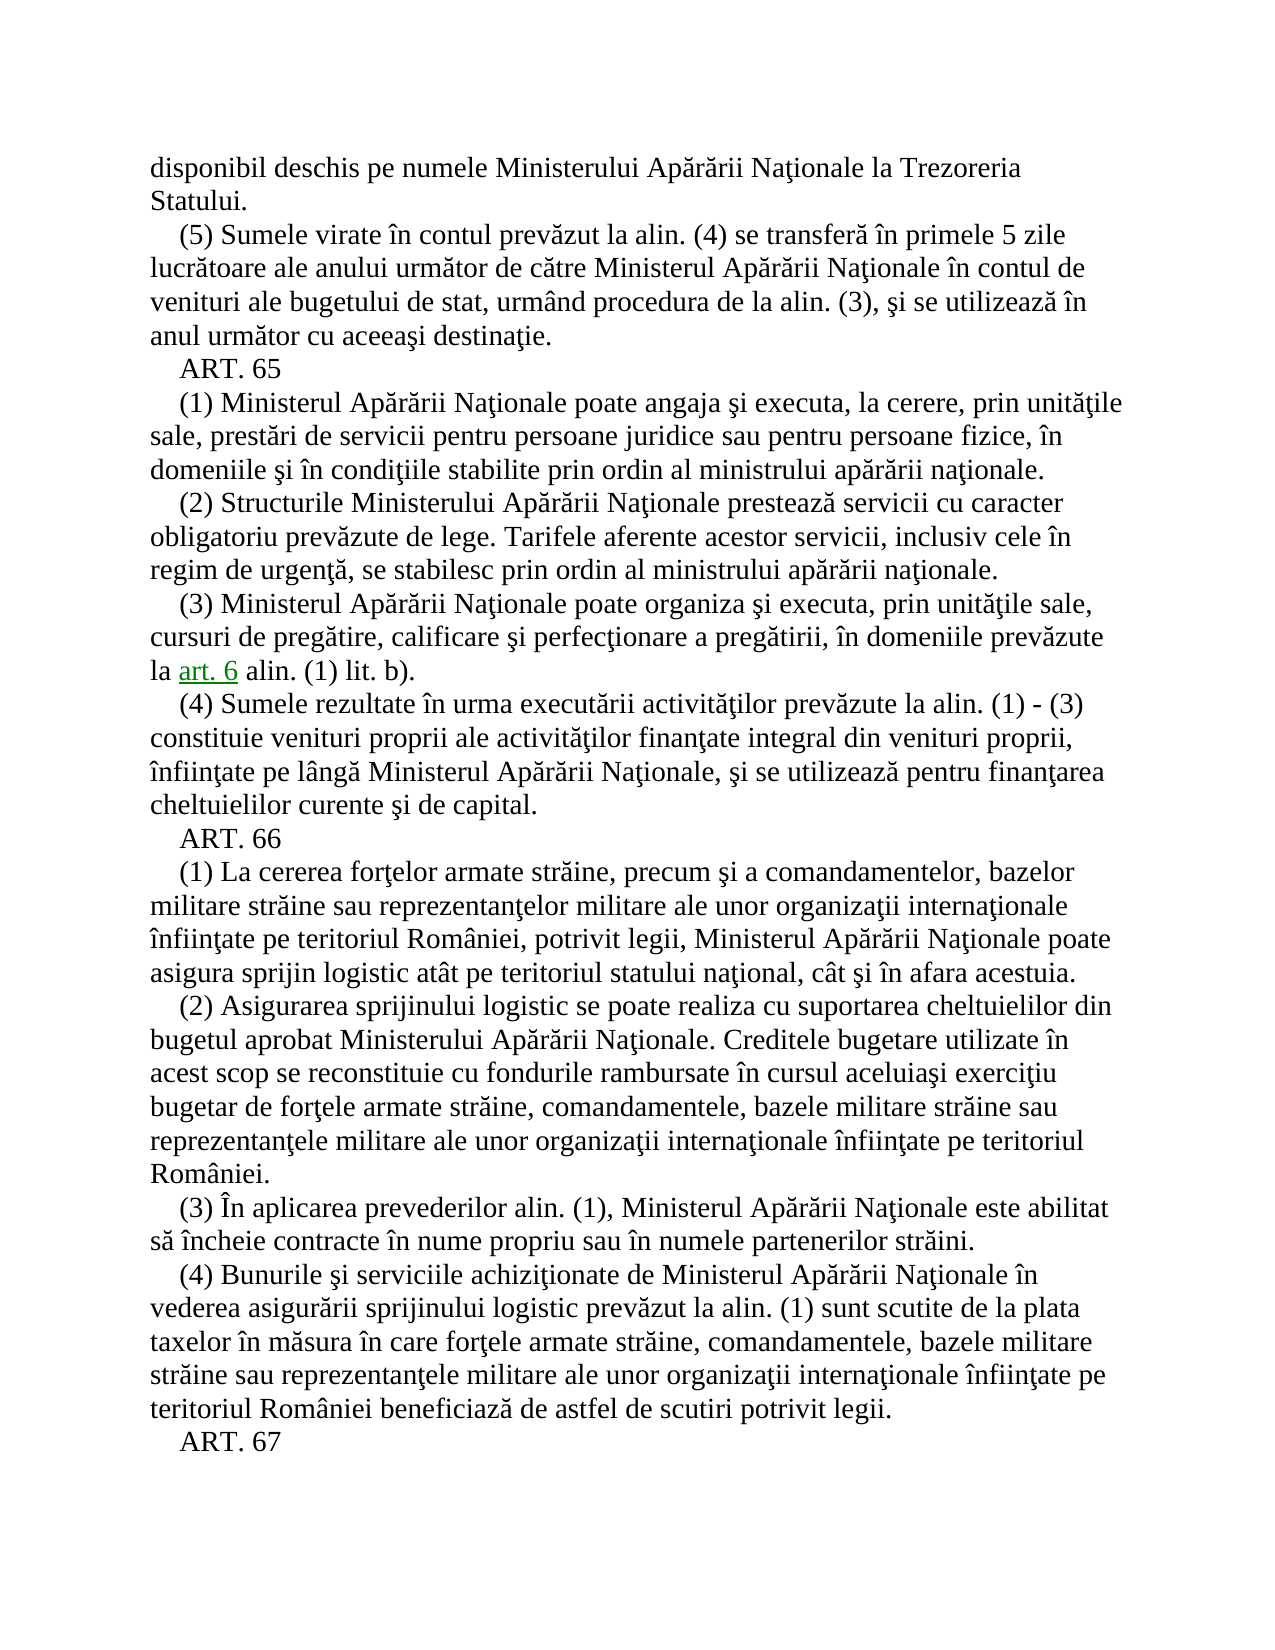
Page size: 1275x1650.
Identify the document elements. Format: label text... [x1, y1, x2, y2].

text (1) Ministerul Apărării Naţionale poate angaja şi executa, la cerere, prin unităţile sale, prestări de servicii pentru persoane juridice sau pentru persoane fizice, în domeniile şi în condiţiile stabilite prin ordin al ministrului apărării naţionale. [150, 385, 1125, 485]
text (5) Sumele virate în contul prevăzut la alin. (4) se transferă în primele 5 zile lucrătoare ale anului următor de către Ministerul Apărării Naţionale în contul de venituri ale bugetului de stat, urmând procedura de la alin. (3), şi se utilizează în anul următor cu aceeaşi destinaţie. [150, 217, 1125, 351]
text ART. 66 [150, 821, 1125, 854]
text (2) Asigurarea sprijinului logistic se poate realiza cu suportarea cheltuielilor din bugetul aprobat Ministerului Apărării Naţionale. Creditele bugetare utilizate în acest scop se reconstituie cu fondurile rambursate în cursul aceluiaşi exerciţiu bugetar de forţele armate străine, comandamentele, bazele militare străine sau reprezentanţele militare ale unor organizaţii internaţionale înfiinţate pe teritoriul României. [150, 988, 1125, 1190]
text ART. 65 [150, 351, 1125, 385]
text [150, 150, 1125, 217]
text (3) Ministerul Apărării Naţionale poate organiza şi executa, prin unităţile sale, cursuri de pregătire, calificare şi perfecţionare a pregătirii, în domeniile prevăzute la art. 6 alin. (1) lit. b). [150, 586, 1125, 687]
text (4) Bunurile şi serviciile achiziţionate de Ministerul Apărării Naţionale în vederea asigurării sprijinului logistic prevăzut la alin. (1) sunt scutite de la plata taxelor în măsura în care forţele armate străine, comandamentele, bazele militare străine sau reprezentanţele militare ale unor organizaţii internaţionale înfiinţate pe teritoriul României beneficiază de astfel de scutiri potrivit legii. [150, 1257, 1125, 1424]
text (2) Structurile Ministerului Apărării Naţionale prestează servicii cu caracter obligatoriu prevăzute de lege. Tarifele aferente acestor servicii, inclusiv cele în regim de urgenţă, se stabilesc prin ordin al ministrului apărării naţionale. [150, 485, 1125, 586]
text (4) Sumele rezultate în urma executării activităţilor prevăzute la alin. (1) - (3) constituie venituri proprii ale activităţilor finanţate integral din venituri proprii, înfiinţate pe lângă Ministerul Apărării Naţionale, şi se utilizează pentru finanţarea cheltuielilor curente şi de capital. [150, 687, 1125, 821]
text ART. 67 [150, 1424, 1125, 1458]
text (3) În aplicarea prevederilor alin. (1), Ministerul Apărării Naţionale este abilitat să încheie contracte în nume propriu sau în numele partenerilor străini. [150, 1190, 1125, 1257]
text (1) La cererea forţelor armate străine, precum şi a comandamentelor, bazelor militare străine sau reprezentanţelor militare ale unor organizaţii internaţionale înfiinţate pe teritoriul României, potrivit legii, Ministerul Apărării Naţionale poate asigura sprijin logistic atât pe teritoriul statului naţional, cât şi în afara acestuia. [150, 854, 1125, 988]
